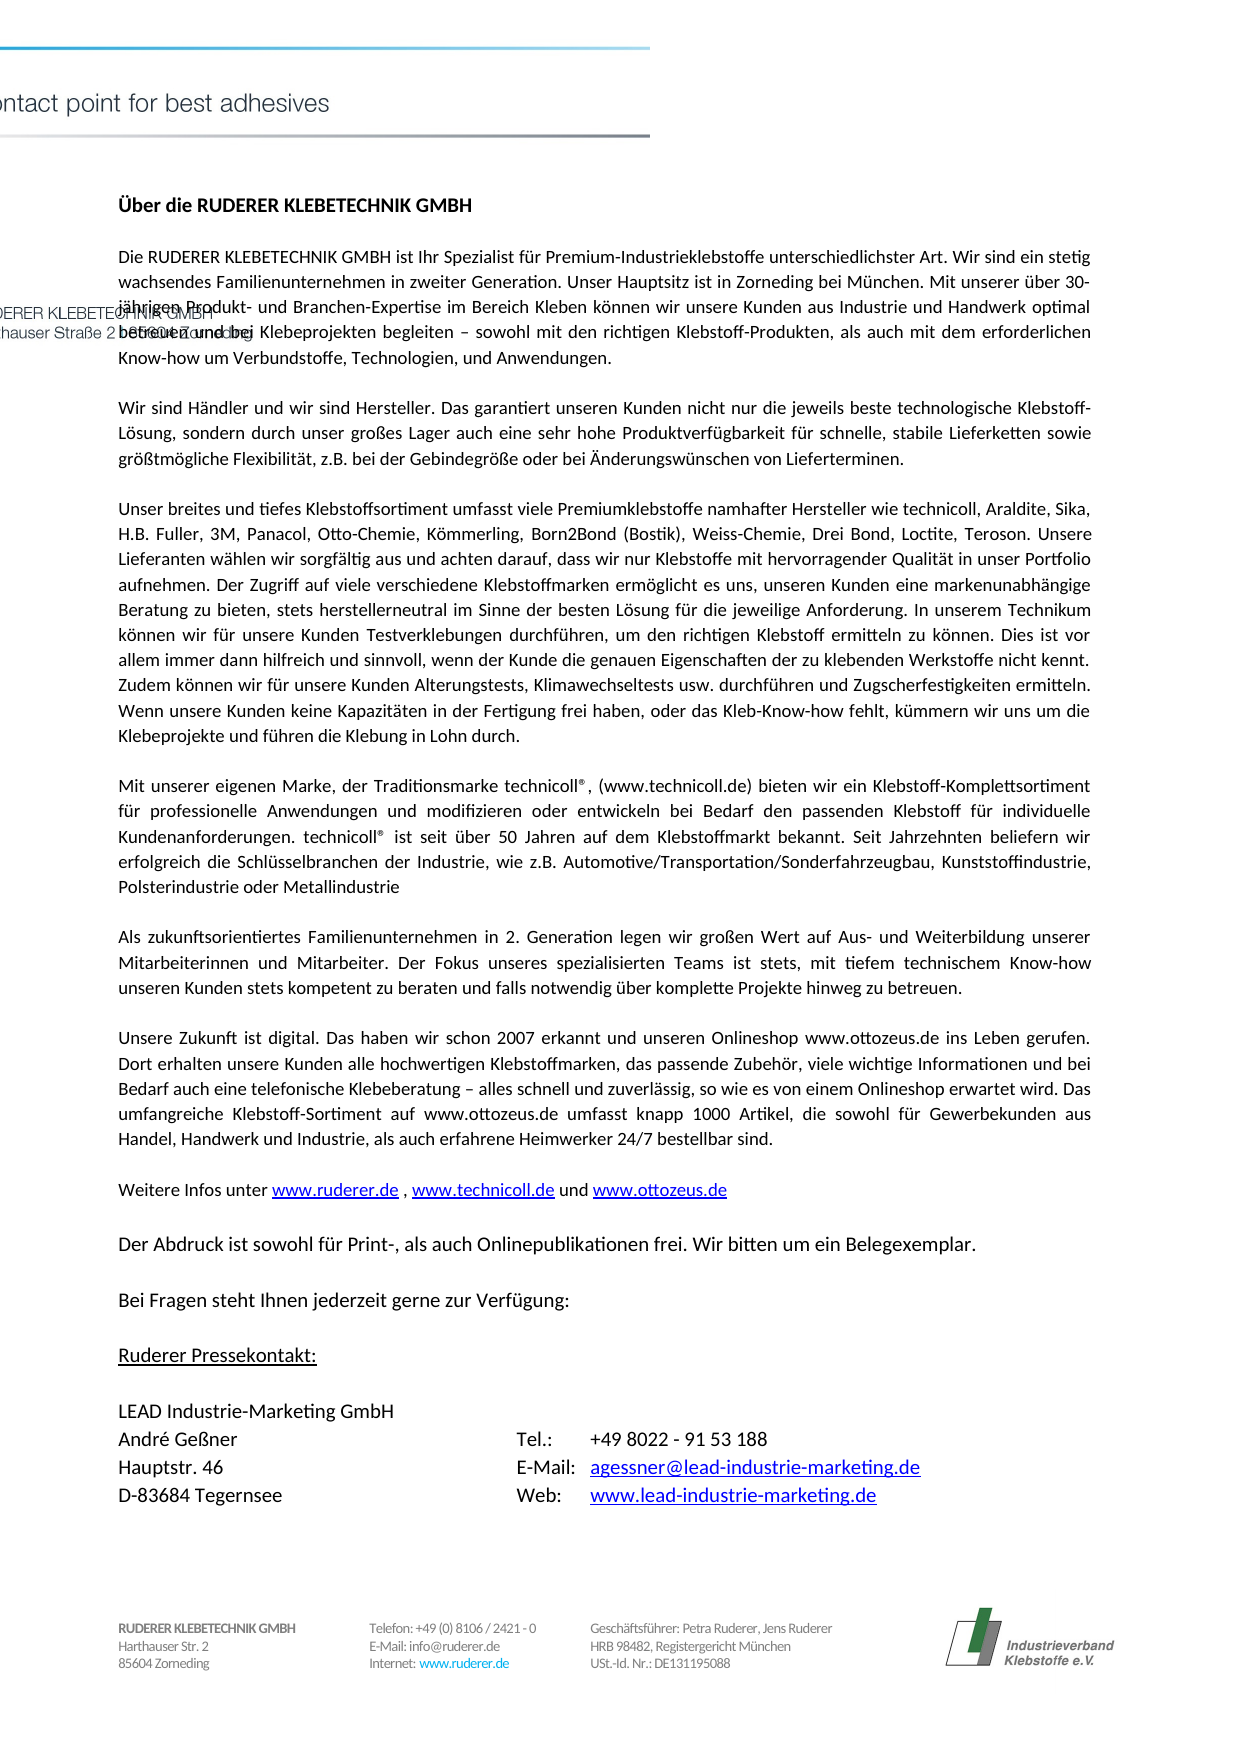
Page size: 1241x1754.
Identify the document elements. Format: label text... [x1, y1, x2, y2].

text Als zukunftsorientiertes Familienunternehmen in 2. Generation legen wir großen Wert auf Aus- und Weiterbildung unserer Mitarbeiterinnen und Mitarbeiter. Der Fokus unseres spezialisierten Teams ist stets, mit tiefem technischem Know-how unseren Kunden stets kompetent zu beraten und falls notwendig über komplette Projekte hinweg zu betreuen. [118, 926, 1093, 999]
text Ruderer Pressekontakt: [118, 1343, 1093, 1368]
text LEAD Industrie-Marketing GmbH [118, 1398, 1093, 1424]
text Weitere Infos unter www.ruderer.de , www.technicoll.de und www.ottozeus.de [118, 1178, 1093, 1201]
text Unsere Zukunft ist digital. Das haben wir schon 2007 erkannt und unseren Onlineshop www.ottozeus.de ins Leben gerufen. Dort erhalten unsere Kunden alle hochwertigen Klebstoffmarken, das passende Zubehör, viele wichtige Informationen und bei Bedarf auch eine telefonische Klebeberatung – alles schnell und zuverlässig, so wie es von einem Onlineshop erwartet wird. Das umfangreiche Klebstoff-Sortiment auf www.ottozeus.de umfasst knapp 1000 Artikel, die sowohl für Gewerbekunden aus Handel, Handwerk und Industrie, als auch erfahrene Heimwerker 24/7 bestellbar sind. [118, 1027, 1093, 1150]
picture [0, 0, 650, 380]
text D-83684 Tegernsee Web: www.lead-industrie-marketing.de [118, 1482, 1093, 1508]
text Der Abdruck ist sowohl für Print-, als auch Onlinepublikationen frei. Wir bitten um ein Belegexemplar. [118, 1231, 1093, 1256]
text Über die RUDERER KLEBETECHNIK GMBH [118, 192, 1093, 217]
text Unser breites und tiefes Klebstoffsortiment umfasst viele Premiumklebstoffe namhafter Hersteller wie technicoll, Araldite, Sika, H.B. Fuller, 3M, Panacol, Otto-Chemie, Kömmerling, Born2Bond (Bostik), Weiss-Chemie, Drei Bond, Loctite, Teroson. Unsere Lieferanten wählen wir sorgfältig aus und achten darauf, dass wir nur Klebstoffe mit hervorragender Qualität in unser Portfolio aufnehmen. Der Zugriff auf viele verschiedene Klebstoffmarken ermöglicht es uns, unseren Kunden eine markenunabhängige Beratung zu bieten, stets herstellerneutral im Sinne der besten Lösung für die jeweilige Anforderung. In unserem Technikum können wir für unsere Kunden Testverklebungen durchführen, um den richtigen Klebstoff ermitteln zu können. Dies ist vor allem immer dann hilfreich und sinnvoll, wenn der Kunde die genauen Eigenschaften der zu klebenden Werkstoffe nicht kennt. Zudem können wir für unsere Kunden Alterungstests, Klimawechseltests usw. durchführen und Zugscherfestigkeiten ermitteln. Wenn unsere Kunden keine Kapazitäten in der Fertigung frei haben, oder das Kleb-Know-how fehlt, kümmern wir uns um die Klebeprojekte und führen die Klebung in Lohn durch. [118, 497, 1093, 747]
text André Geßner Tel.: +49 8022 - 91 53 188 [118, 1426, 1093, 1452]
text Bei Fragen steht Ihnen jederzeit gerne zur Verfügung: [118, 1287, 1093, 1312]
picture [931, 1589, 1153, 1694]
text Hauptstr. 46 E-Mail: agessner@lead-industrie-marketing.de [118, 1454, 1093, 1480]
text Die RUDERER KLEBETECHNIK GMBH ist Ihr Spezialist für Premium-Industrieklebstoffe unterschiedlichster Art. Wir sind ein stetig wachsendes Familienunternehmen in zweiter Generation. Unser Hauptsitz ist in Zorneding bei München. Mit unserer über 30-jährigen Produkt- und Branchen-Expertise im Bereich Kleben können wir unsere Kunden aus Industrie und Handwerk optimal betreuen und bei Klebeprojekten begleiten – sowohl mit den richtigen Klebstoff-Produkten, als auch mit dem erforderlichen Know-how um Verbundstoffe, Technologien, und Anwendungen. [118, 245, 1093, 369]
text Wir sind Händler und wir sind Hersteller. Das garantiert unseren Kunden nicht nur die jeweils beste technologische Klebstoff-Lösung, sondern durch unser großes Lager auch eine sehr hohe Produktverfügbarkeit für schnelle, stabile Lieferketten sowie größtmögliche Flexibilität, z.B. bei der Gebindegröße oder bei Änderungswünschen von Lieferterminen. [118, 396, 1093, 470]
text Mit unserer eigenen Marke, der Traditionsmarke technicoll®, (www.technicoll.de) bieten wir ein Klebstoff-Komplettsortiment für professionelle Anwendungen und modifizieren oder entwickeln bei Bedarf den passenden Klebstoff für individuelle Kundenanforderungen. technicoll® ist seit über 50 Jahren auf dem Klebstoffmarkt bekannt. Seit Jahrzehnten beliefern wir erfolgreich die Schlüsselbranchen der Industrie, wie z.B. Automotive/Transportation/Sonderfahrzeugbau, Kunststoffindustrie, Polsterindustrie oder Metallindustrie [118, 774, 1093, 898]
